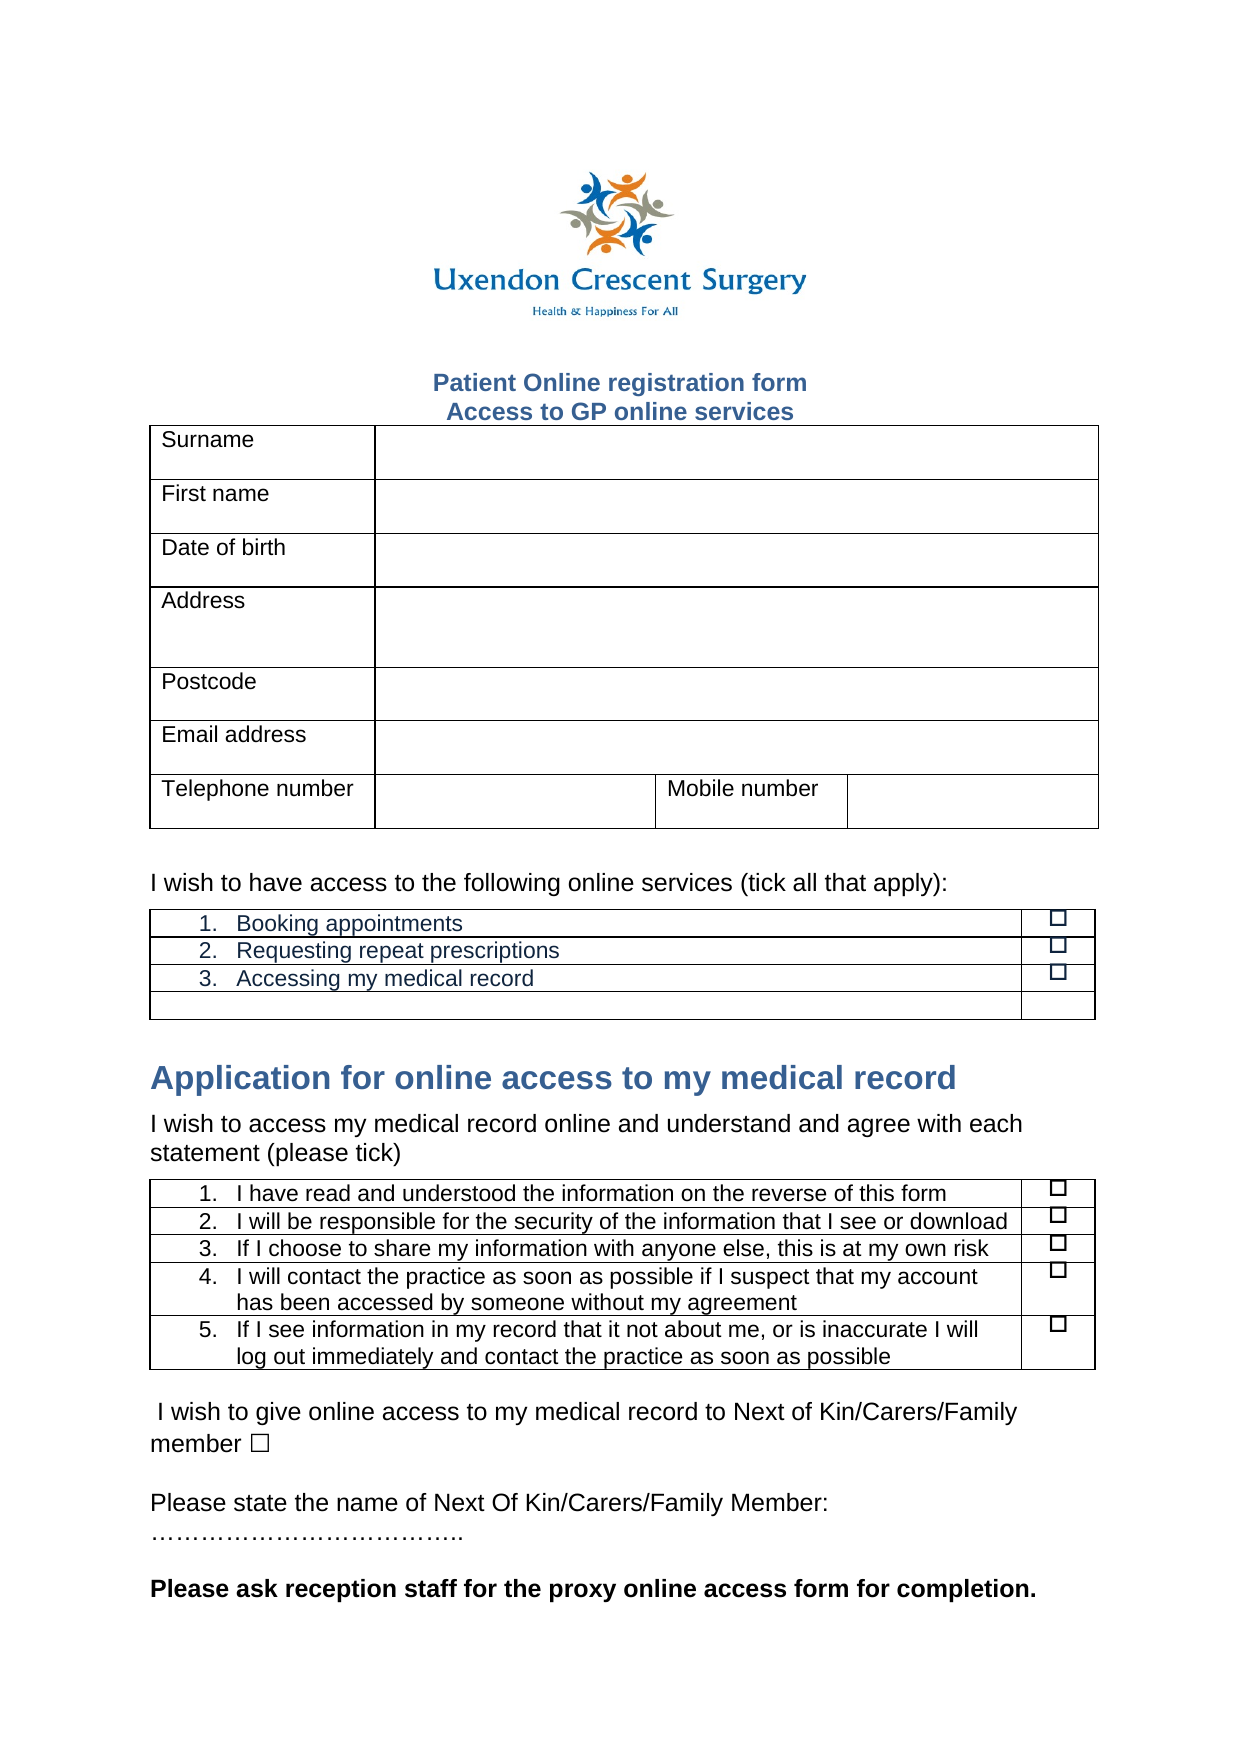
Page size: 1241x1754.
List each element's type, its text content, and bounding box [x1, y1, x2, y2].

table_cell [848, 775, 1098, 828]
table_header I have read and understood the information on the reverse of this form [151, 1180, 1021, 1207]
table_header [376, 426, 1098, 479]
table_cell If I see information in my record that it not about me, or is inaccurate I will log out immediately and contact the practice as soon as possible [151, 1316, 1021, 1369]
table_cell Address [151, 588, 374, 667]
table_header Booking appointments [151, 910, 1021, 936]
table_cell [1022, 965, 1094, 991]
text Patient Online registration form [150, 368, 1090, 396]
table_cell [376, 775, 655, 828]
subtitle Application for online access to my medical record [150, 1058, 1090, 1097]
table_cell [1022, 1263, 1094, 1315]
table_cell I will contact the practice as soon as possible if I suspect that my account has been accessed by someone without my agreement [151, 1263, 1021, 1315]
table_cell [151, 992, 1021, 1018]
table_cell Requesting repeat prescriptions [151, 938, 1021, 964]
table_cell Telephone number [151, 775, 374, 828]
table_cell Mobile number [656, 775, 847, 828]
table_cell [376, 534, 1098, 586]
table_cell [1022, 1208, 1094, 1234]
table_cell [1022, 1316, 1094, 1369]
text Please ask reception staff for the proxy online access form for completion. [150, 1574, 1090, 1603]
table_cell [1022, 1235, 1094, 1262]
table_cell [1022, 992, 1094, 1018]
table_cell First name [151, 480, 374, 533]
table_cell [376, 588, 1098, 667]
text I wish to access my medical record online and understand and agree with each statement (please tick) [150, 1109, 1090, 1167]
table_header [1022, 1180, 1094, 1207]
table_cell I will be responsible for the security of the information that I see or download [151, 1208, 1021, 1234]
table_cell Email address [151, 721, 374, 774]
table_cell If I choose to share my information with anyone else, this is at my own risk [151, 1235, 1021, 1262]
picture [434, 150, 807, 339]
table_header Surname [151, 426, 374, 479]
table_cell Accessing my medical record [151, 965, 1021, 991]
table_cell [376, 721, 1098, 774]
table_cell [1022, 938, 1094, 964]
subtitle I wish to have access to the following online services (tick all that apply): [150, 868, 1090, 896]
text Access to GP online services [150, 396, 1090, 425]
text I wish to give online access to my medical record to Next of Kin/Carers/Family member [150, 1396, 1090, 1459]
table_cell [376, 480, 1098, 533]
text Please state the name of Next Of Kin/Carers/Family Member: ……………………………….. [150, 1488, 1090, 1546]
table_cell Postcode [151, 668, 374, 720]
table_cell Date of birth [151, 534, 374, 586]
table_header [1022, 910, 1094, 936]
table_cell [376, 668, 1098, 720]
